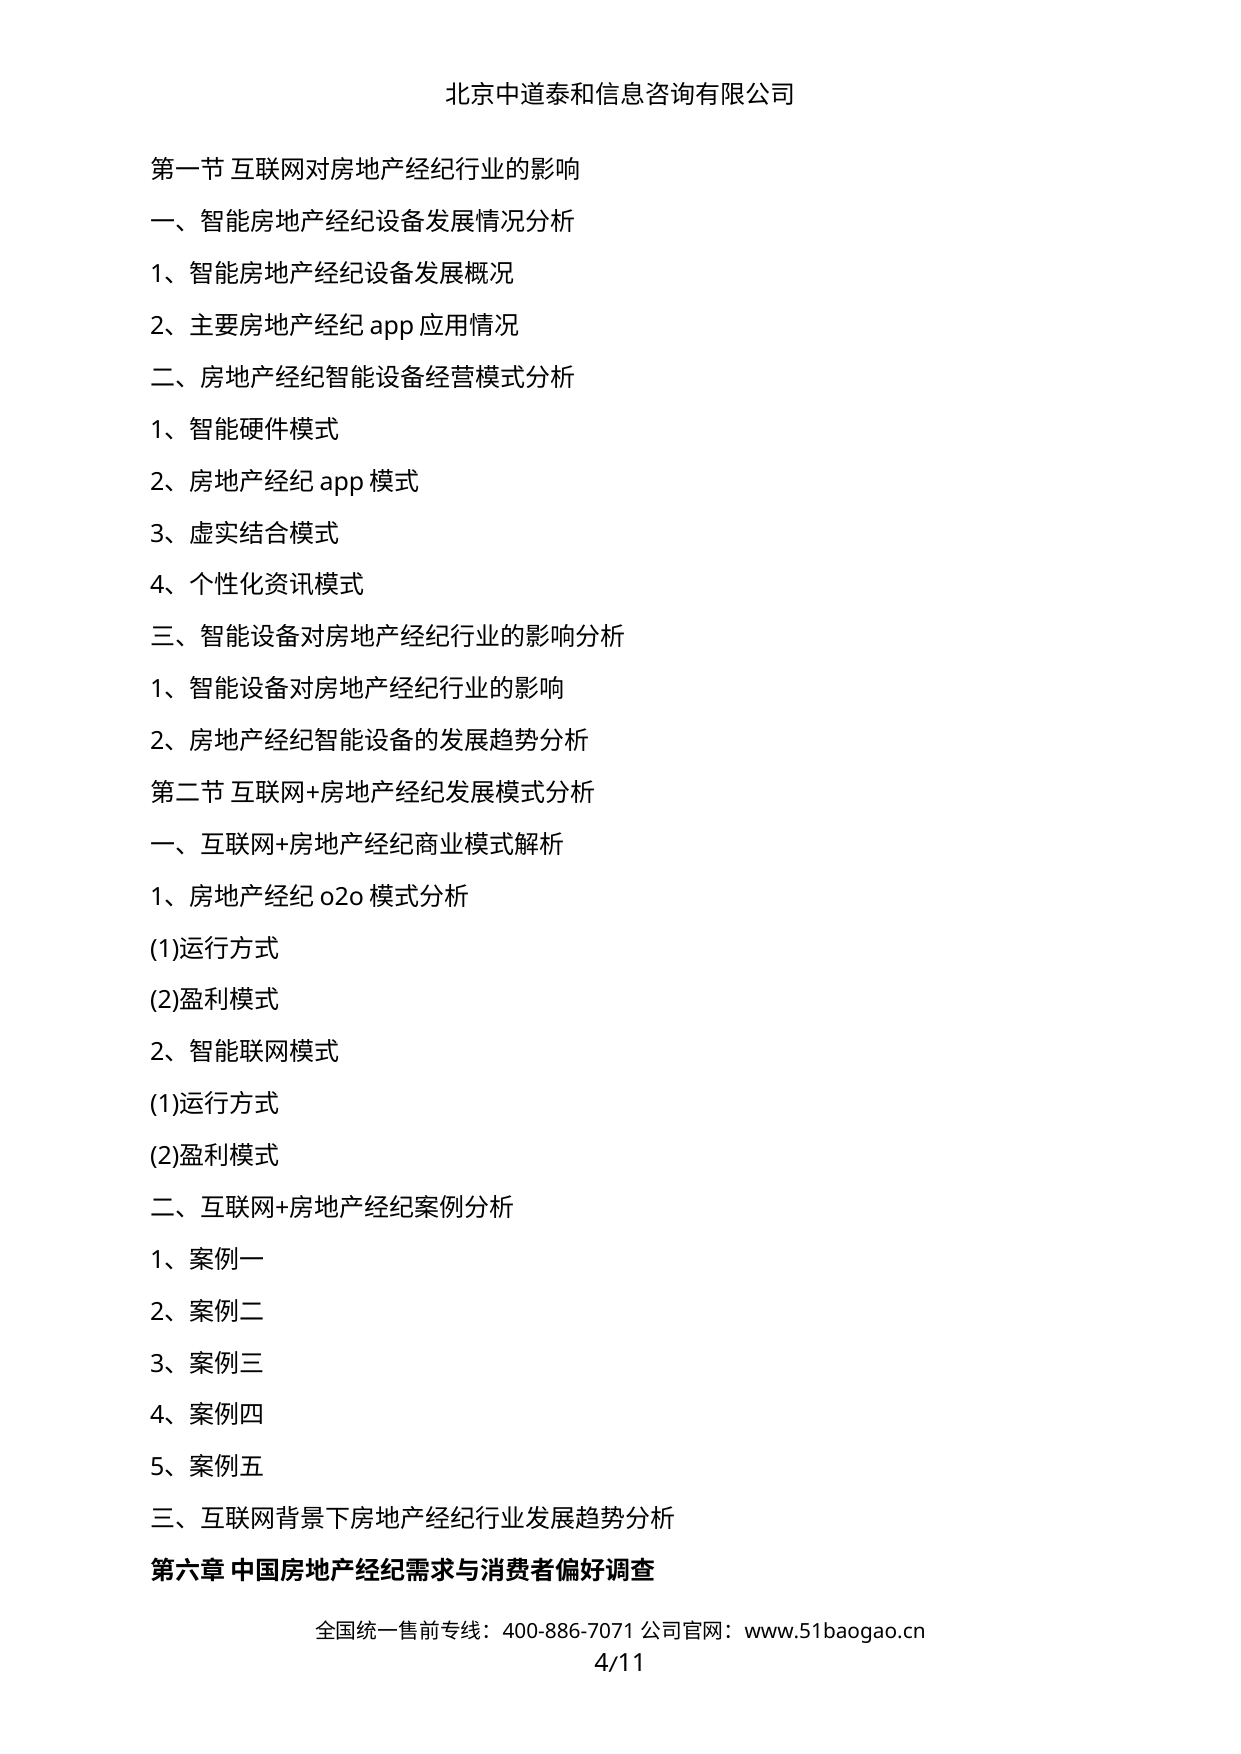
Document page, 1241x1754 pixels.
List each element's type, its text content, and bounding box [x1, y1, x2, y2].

text 1、智能设备对房地产经纪行业的影响 [150, 669, 1090, 705]
text 第二节 互联网+房地产经纪发展模式分析 [150, 772, 1090, 809]
text 二、房地产经纪智能设备经营模式分析 [150, 357, 1090, 394]
text 1、智能硬件模式 [150, 409, 1090, 446]
text 3、虚实结合模式 [150, 513, 1090, 549]
text 三、智能设备对房地产经纪行业的影响分析 [150, 617, 1090, 653]
text 4、个性化资讯模式 [150, 565, 1090, 601]
text 3、案例三 [150, 1343, 1090, 1379]
text 一、互联网+房地产经纪商业模式解析 [150, 824, 1090, 861]
text 1、智能房地产经纪设备发展概况 [150, 254, 1090, 290]
text (2)盈利模式 [150, 1136, 1090, 1172]
text (1)运行方式 [150, 928, 1090, 964]
text 2、主要房地产经纪app应用情况 [150, 306, 1090, 342]
text 2、房地产经纪app模式 [150, 461, 1090, 497]
text 1、房地产经纪o2o模式分析 [150, 876, 1090, 912]
text 第六章 中国房地产经纪需求与消费者偏好调查 [150, 1551, 1090, 1587]
text 三、互联网背景下房地产经纪行业发展趋势分析 [150, 1499, 1090, 1535]
text 第一节 互联网对房地产经纪行业的影响 [150, 150, 1090, 186]
text 2、案例二 [150, 1291, 1090, 1327]
text 4、案例四 [150, 1395, 1090, 1431]
text (1)运行方式 [150, 1084, 1090, 1120]
text 二、互联网+房地产经纪案例分析 [150, 1187, 1090, 1224]
text 2、智能联网模式 [150, 1032, 1090, 1068]
text 一、智能房地产经纪设备发展情况分析 [150, 202, 1090, 238]
text 1、案例一 [150, 1239, 1090, 1276]
text 5、案例五 [150, 1447, 1090, 1483]
text 2、房地产经纪智能设备的发展趋势分析 [150, 721, 1090, 757]
text (2)盈利模式 [150, 980, 1090, 1016]
